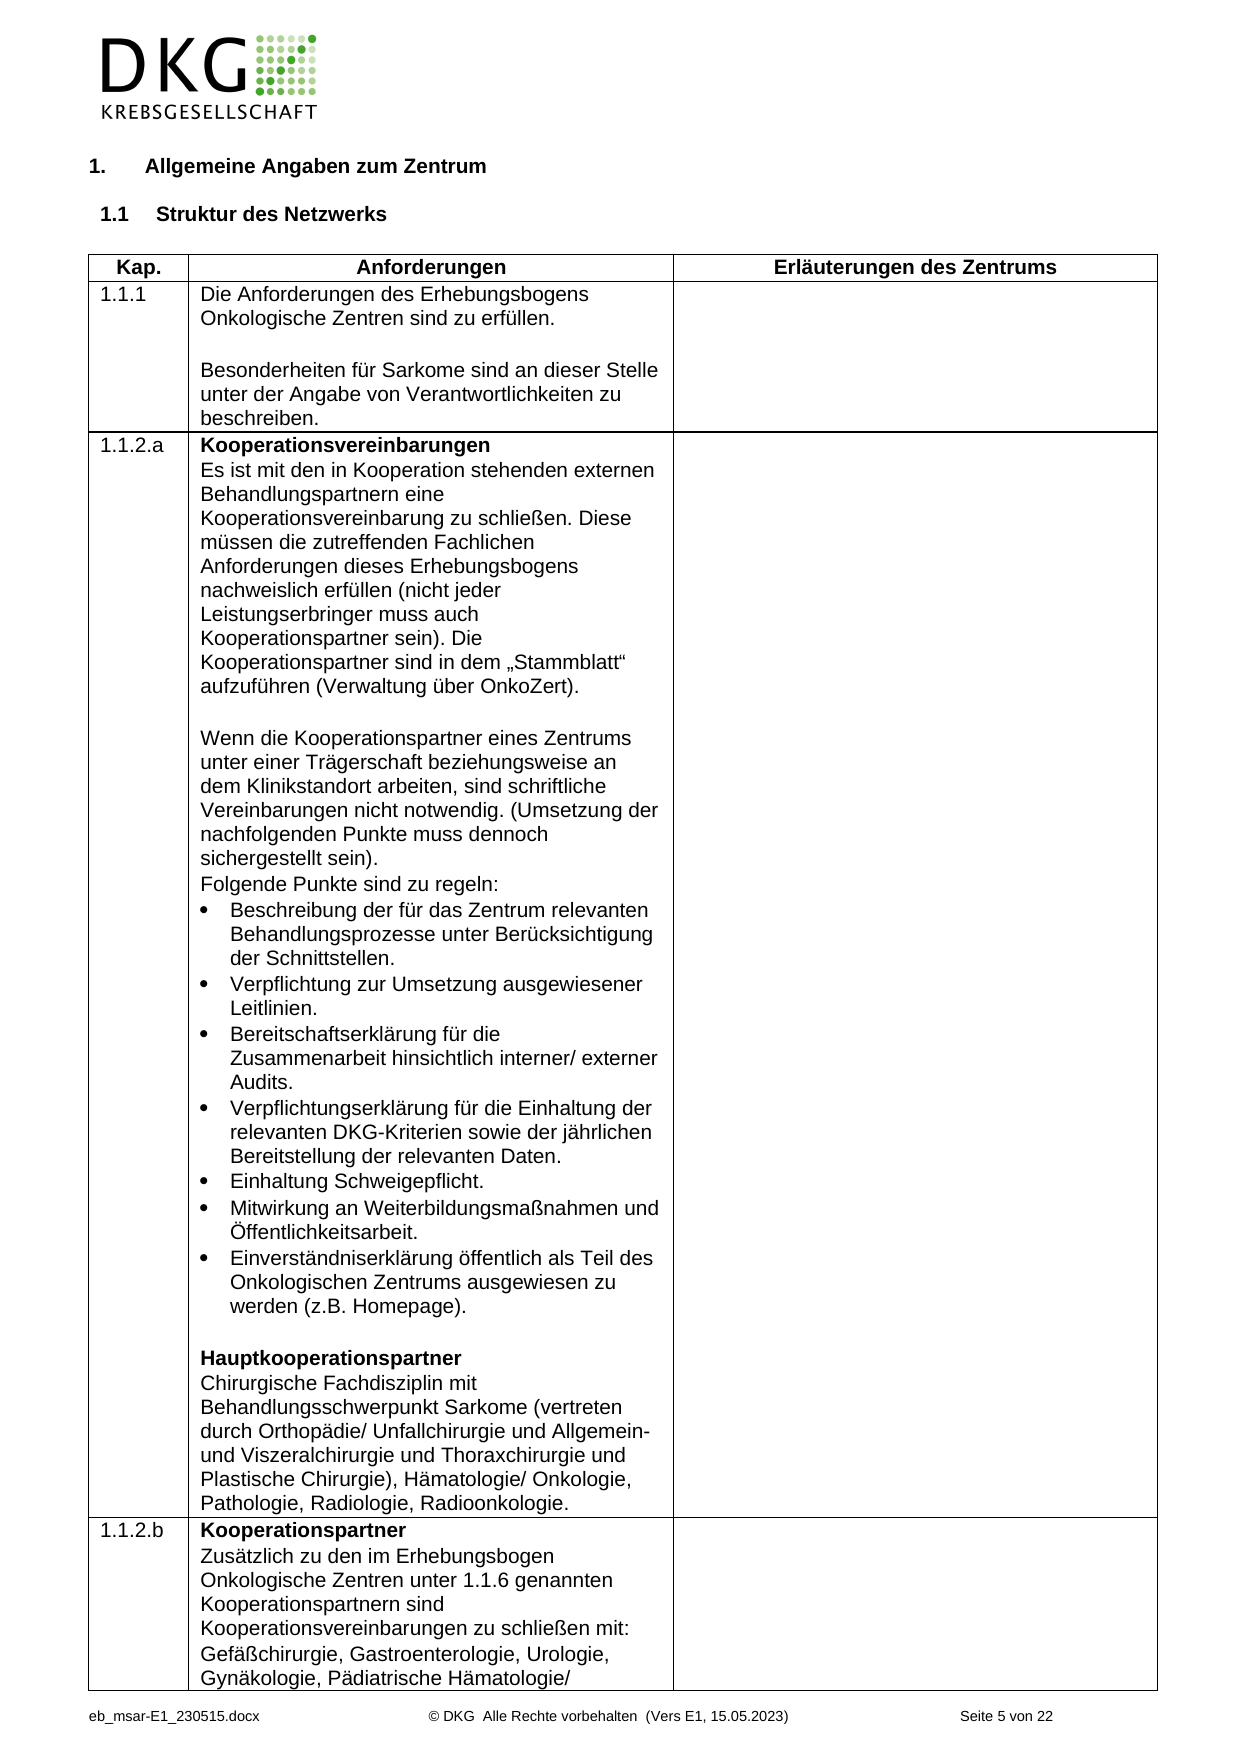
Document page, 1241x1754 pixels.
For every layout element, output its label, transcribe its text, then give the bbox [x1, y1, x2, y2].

table_cell [674, 433, 1157, 1517]
table_cell Erläuterungen des Zentrums [674, 255, 1157, 281]
table_cell Kooperationsvereinbarungen Es ist mit den in Kooperation stehenden externen Behandlungspartnern eine Kooperationsvereinbarung zu schließen. Diese müssen die zutreffenden Fachlichen Anforderungen dieses Erhebungsbogens nachweislich erfüllen (nicht jeder Leistungserbringer muss auch Kooperationspartner sein). Die Kooperationspartner sind in dem „Stammblatt“ aufzuführen (Verwaltung über OnkoZert). Wenn die Kooperationspartner eines Zentrums unter einer Trägerschaft beziehungsweise an dem Klinikstandort arbeiten, sind schriftliche Vereinbarungen nicht notwendig. (Umsetzung der nachfolgenden Punkte muss dennoch sichergestellt sein). Folgende Punkte sind zu regeln: Beschreibung der für das Zentrum relevanten Behandlungsprozesse unter Berücksichtigung der Schnittstellen. Verpflichtung zur Umsetzung ausgewiesener Leitlinien. Bereitschaftserklärung für die Zusammenarbeit hinsichtlich interner/ externer Audits. Verpflichtungserklärung für die Einhaltung der relevanten DKG-Kriterien sowie der jährlichen Bereitstellung der relevanten Daten. Einhaltung Schweigepflicht. Mitwirkung an Weiterbildungsmaßnahmen und Öffentlichkeitsarbeit. Einverständniserklärung öffentlich als Teil des Onkologischen Zentrums ausgewiesen zu werden (z.B. Homepage). Hauptkooperationspartner Chirurgische Fachdisziplin mit Behandlungsschwerpunkt Sarkome (vertreten durch Orthopädie/ Unfallchirurgie und Allgemein- und Viszeralchirurgie und Thoraxchirurgie und Plastische Chirurgie), Hämatologie/ Onkologie, Pathologie, Radiologie, Radioonkologie. [189, 433, 673, 1517]
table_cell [189, 1518, 673, 1690]
table_cell Kap. [89, 255, 188, 281]
table_header 1.1 Struktur des Netzwerks [89, 202, 1158, 254]
table_cell 1.1.2.b [89, 1518, 188, 1690]
table_cell 1.1.2.a [89, 433, 188, 1517]
text 1. Allgemeine Angaben zum Zentrum [89, 154, 1181, 178]
table_cell [674, 282, 1157, 431]
picture [90, 29, 328, 130]
table_cell Anforderungen [189, 255, 673, 281]
table_cell Die Anforderungen des Erhebungsbogens Onkologische Zentren sind zu erfüllen. Besonderheiten für Sarkome sind an dieser Stelle unter der Angabe von Verantwortlichkeiten zu beschreiben. [189, 282, 673, 431]
table_cell [674, 1518, 1157, 1690]
table_cell 1.1.1 [89, 282, 188, 431]
